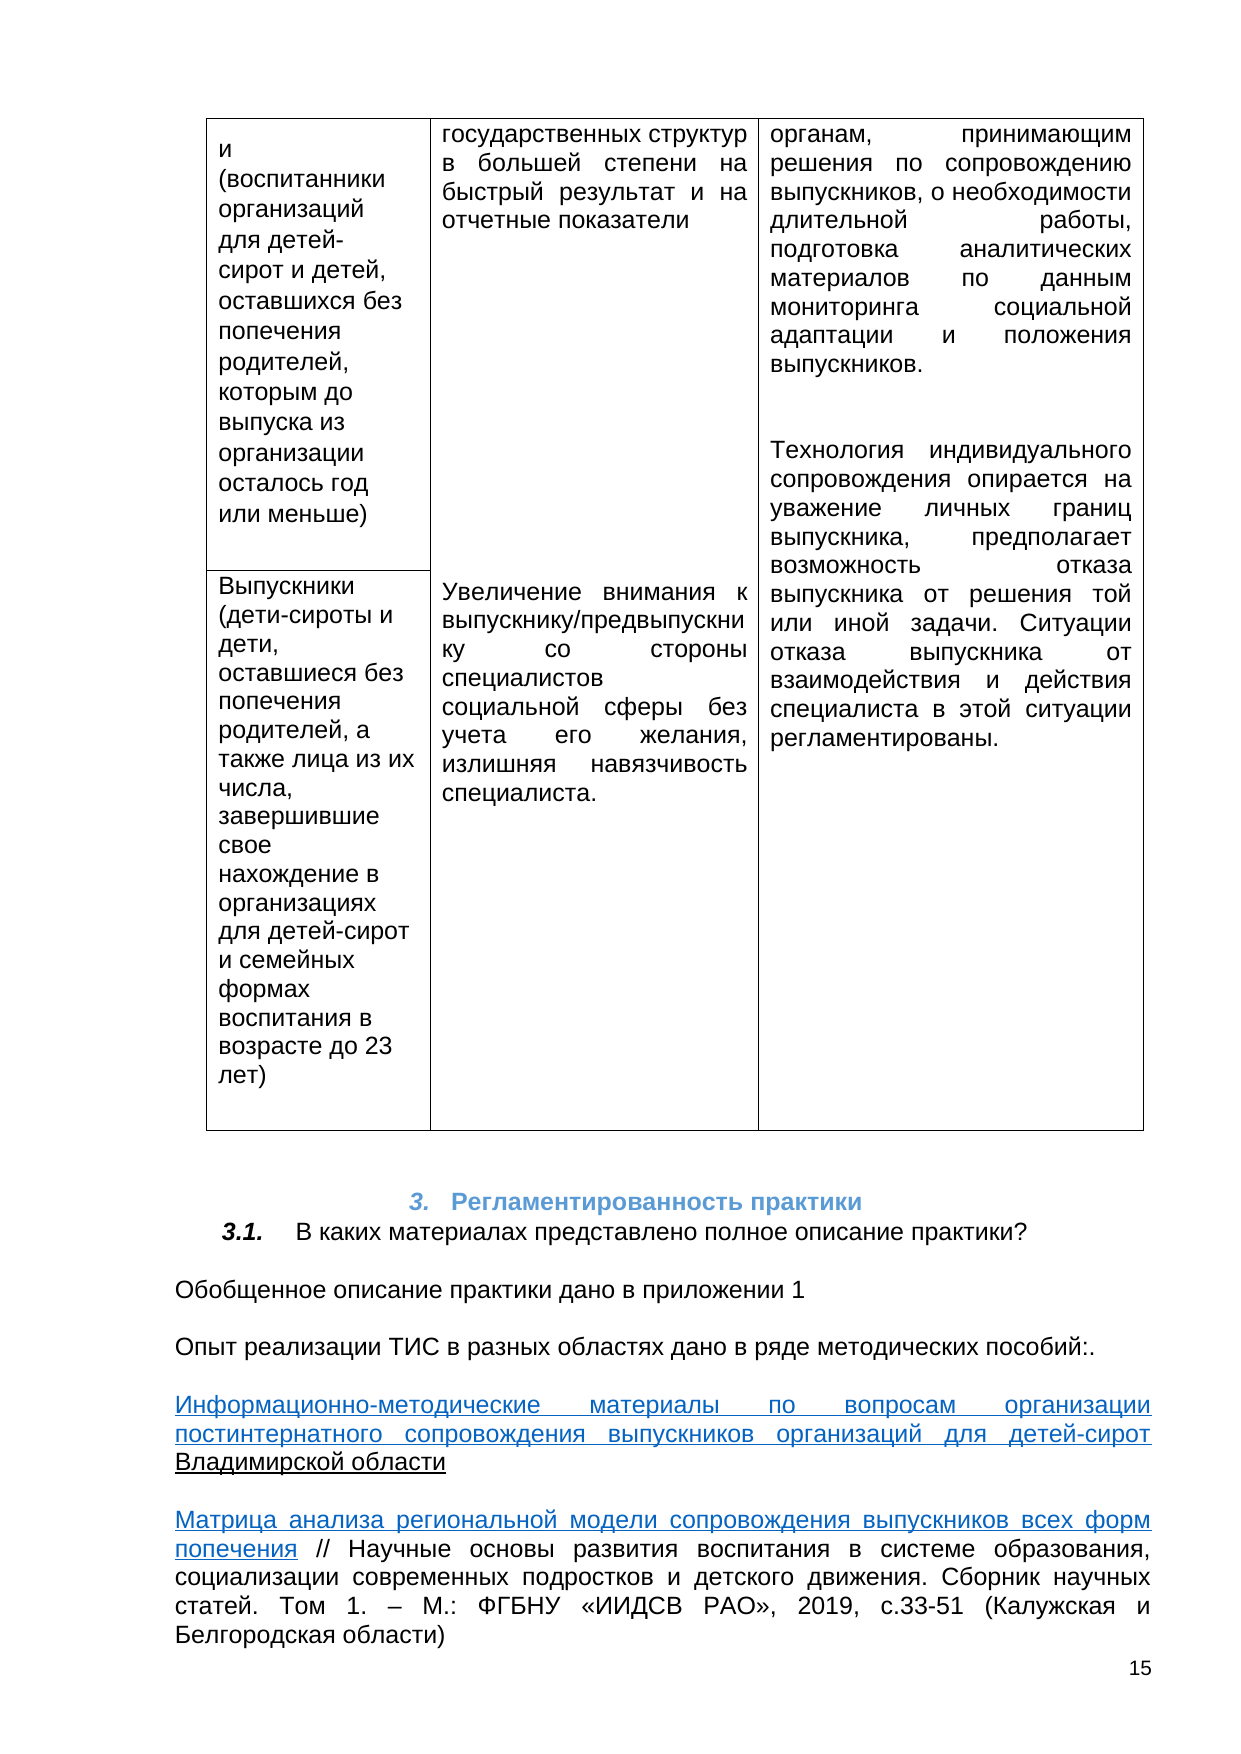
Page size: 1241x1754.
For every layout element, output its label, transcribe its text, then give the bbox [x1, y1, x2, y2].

list Информационно-методические материалы по вопросам организации постинтернатного сопровождения выпускников организаций для детей-сирот Владимирской области [174, 1416, 1152, 1444]
list Матрица анализа региональной модели сопровождения выпускников всех форм попечения // Научные основы развития воспитания в системе образования, социализации современных подростков и детского движения. Сборник научных статей. Том 1. – М.: ФГБНУ «ИИДСВ РАО», 2019, с.33-51 (Калужская и Белгородская области) [174, 1531, 1152, 1648]
table_cell Выпускники (дети-сироты и дети, оставшиеся без попечения родителей, а также лица из их числа, завершившие свое нахождение в организациях для детей-сирот и семейных формах воспитания в возрасте до 23 лет) [207, 571, 430, 1130]
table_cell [759, 119, 1143, 1130]
list Обобщенное описание практики дано в приложении 1 [174, 1275, 1152, 1303]
list Опыт реализации ТИС в разных областях дано в ряде методических пособий:. [174, 1332, 1152, 1361]
list Матрица анализа региональной модели сопровождения выпускников всех форм попечения // Научные основы развития воспитания в системе образования, социализации современных подростков и детского движения. Сборник научных статей. Том 1. – М.: ФГБНУ «ИИДСВ РАО», 2019, с.33-51 (Калужская и Белгородская области) [174, 1505, 1152, 1530]
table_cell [207, 119, 430, 570]
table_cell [431, 119, 758, 1130]
list Информационно-методические материалы по вопросам организации постинтернатного сопровождения выпускников организаций для детей-сирот Владимирской области [174, 1445, 1152, 1476]
list Информационно-методические материалы по вопросам организации постинтернатного сопровождения выпускников организаций для детей-сирот Владимирской области [174, 1390, 1152, 1415]
list В каких материалах представлено полное описание практики? [222, 1217, 1152, 1246]
list Регламентированность практики [133, 1187, 1139, 1216]
